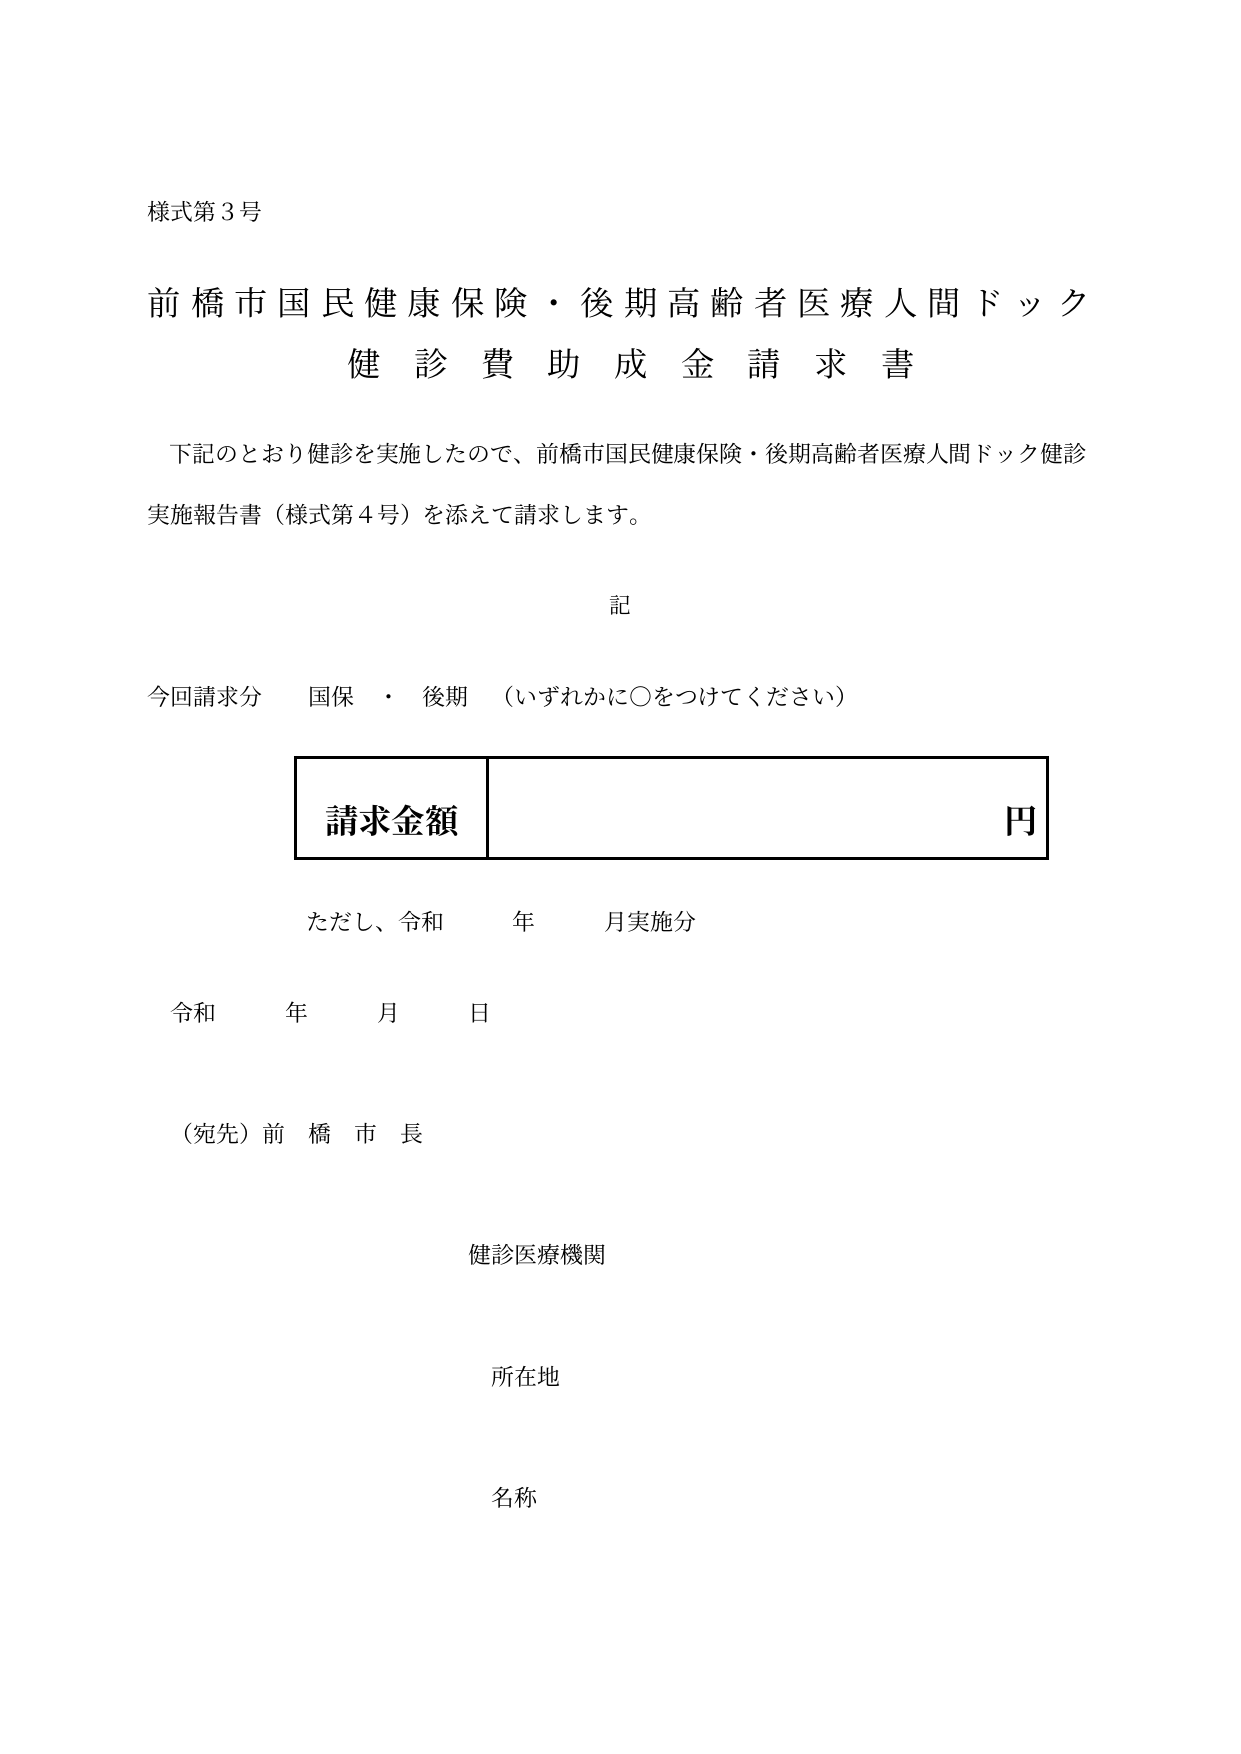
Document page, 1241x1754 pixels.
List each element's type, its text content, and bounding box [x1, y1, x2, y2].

text 健 診 費 助 成 金 請 求 書 [148, 331, 1092, 392]
text （宛先）前 橋 市 長 [148, 1102, 1092, 1163]
text 令和 年 月 日 [148, 981, 1092, 1042]
text 前橋市国民健康保険・後期高齢者医療人間ドック [148, 271, 1092, 331]
text 様式第３号 [148, 180, 1092, 240]
table_header 請求金額 [297, 759, 486, 857]
text 所在地 [148, 1345, 1092, 1405]
text 下記のとおり健診を実施したので、前橋市国民健康保険・後期高齢者医療人間ドック健診実施報告書（様式第４号）を添えて請求します。 [148, 422, 1092, 543]
subtitle 記 [148, 574, 1092, 634]
text 今回請求分 国保 ・ 後期 （いずれかに○をつけてください） [148, 665, 1092, 725]
text ただし、令和 年 月実施分 [148, 890, 1092, 951]
text 名称 [148, 1466, 1092, 1527]
text 健診医療機関 [148, 1223, 1092, 1284]
table_header 円 [489, 759, 1046, 857]
